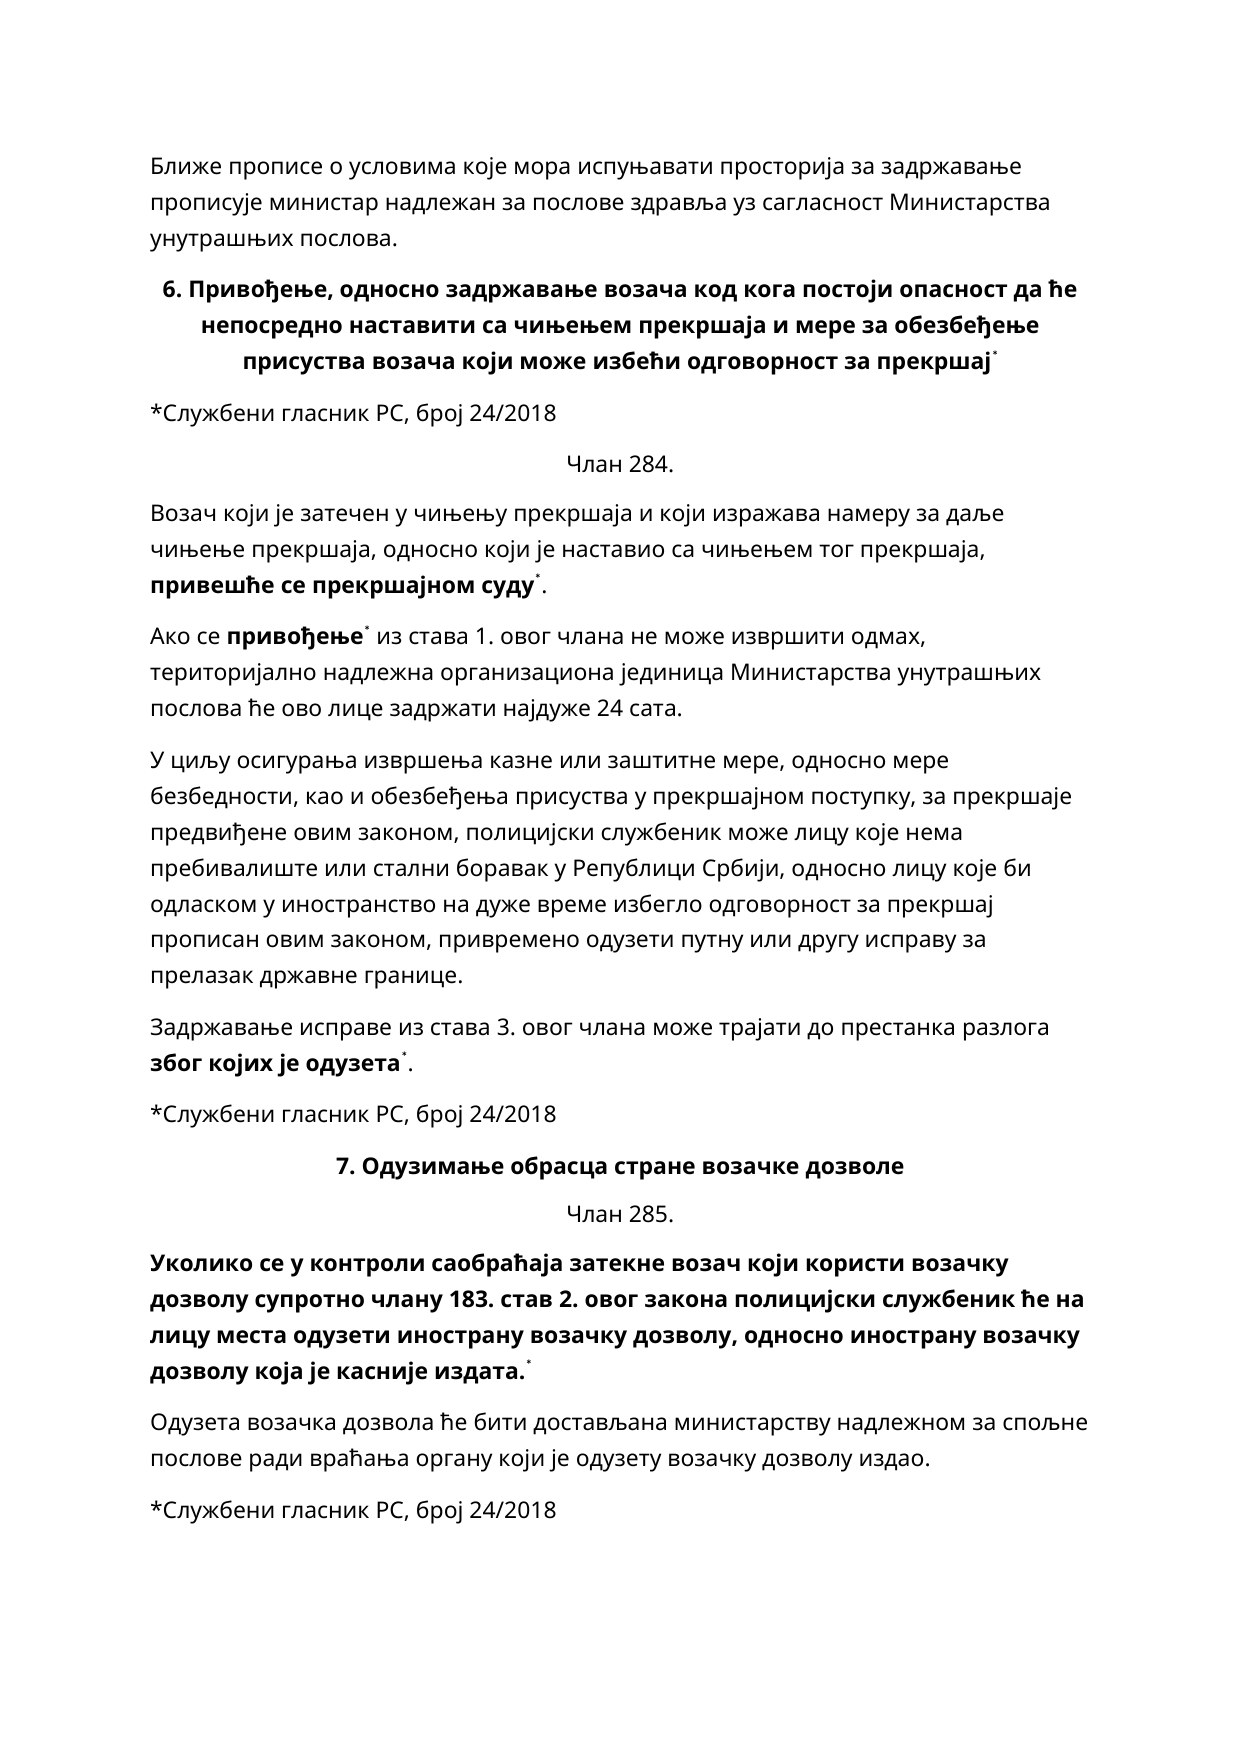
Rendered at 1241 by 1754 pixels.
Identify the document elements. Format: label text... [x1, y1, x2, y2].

text Возач који је затечен у чињењу прекршаја и који изражава намеру за даље чињење прекршаја, односно који је наставио са чињењем тог прекршаја, привешће се прекршајном суду*. [150, 497, 1090, 600]
text *Службени гласник РС, број 24/2018 [150, 1494, 1090, 1525]
text Задржавање исправе из става 3. овог члана може трајати до престанка разлога због којих је одузета*. [150, 1011, 1090, 1078]
text Ако се привођење* из става 1. овог члана не може извршити одмах, територијално надлежна организациона јединица Министарства унутрашњих послова ће ово лице задржати најдуже 24 сата. [150, 620, 1090, 723]
text Ближе прописе о условима које мора испуњавати просторија за задржавање прописује министар надлежан за послове здравља уз сагласност Министарства унутрашњих послова. [150, 150, 1090, 253]
text 6. Привођење, односно задржавање возача код кога постоји опасност да ће непосредно наставити са чињењем прекршаја и мере за обезбеђење присуства возача који може избећи одговорност за прекршај* [150, 273, 1090, 377]
text Члан 284. [150, 448, 1090, 480]
text Члан 285. [150, 1198, 1090, 1230]
text Одузета возачка дозвола ће бити достављана министарству надлежном за спољне послове ради враћања органу који је одузету возачку дозволу издао. [150, 1406, 1090, 1473]
text У циљу осигурања извршења казне или заштитне мере, односно мере безбедности, као и обезбеђења присуства у прекршајном поступку, за прекршаје предвиђене овим законом, полицијски службеник може лицу које нема пребивалиште или стални боравак у Републици Србији, односно лицу које би одласком у иностранство на дуже време избегло одговорност за прекршај прописан овим законом, привремено одузети путну или другу исправу за прелазак државне границе. [150, 744, 1090, 991]
text *Службени гласник РС, број 24/2018 [150, 1098, 1090, 1130]
text Уколико се у контроли саобраћаја затекне возач који користи возачку дозволу супротно члану 183. став 2. овог закона полицијски службеник ће на лицу места одузети инострану возачку дозволу, односно инострану возачку дозволу која је касније издата.* [150, 1247, 1090, 1386]
text 7. Одузимање обрасца стране возачке дозволе [150, 1150, 1090, 1181]
text *Службени гласник РС, број 24/2018 [150, 397, 1090, 428]
